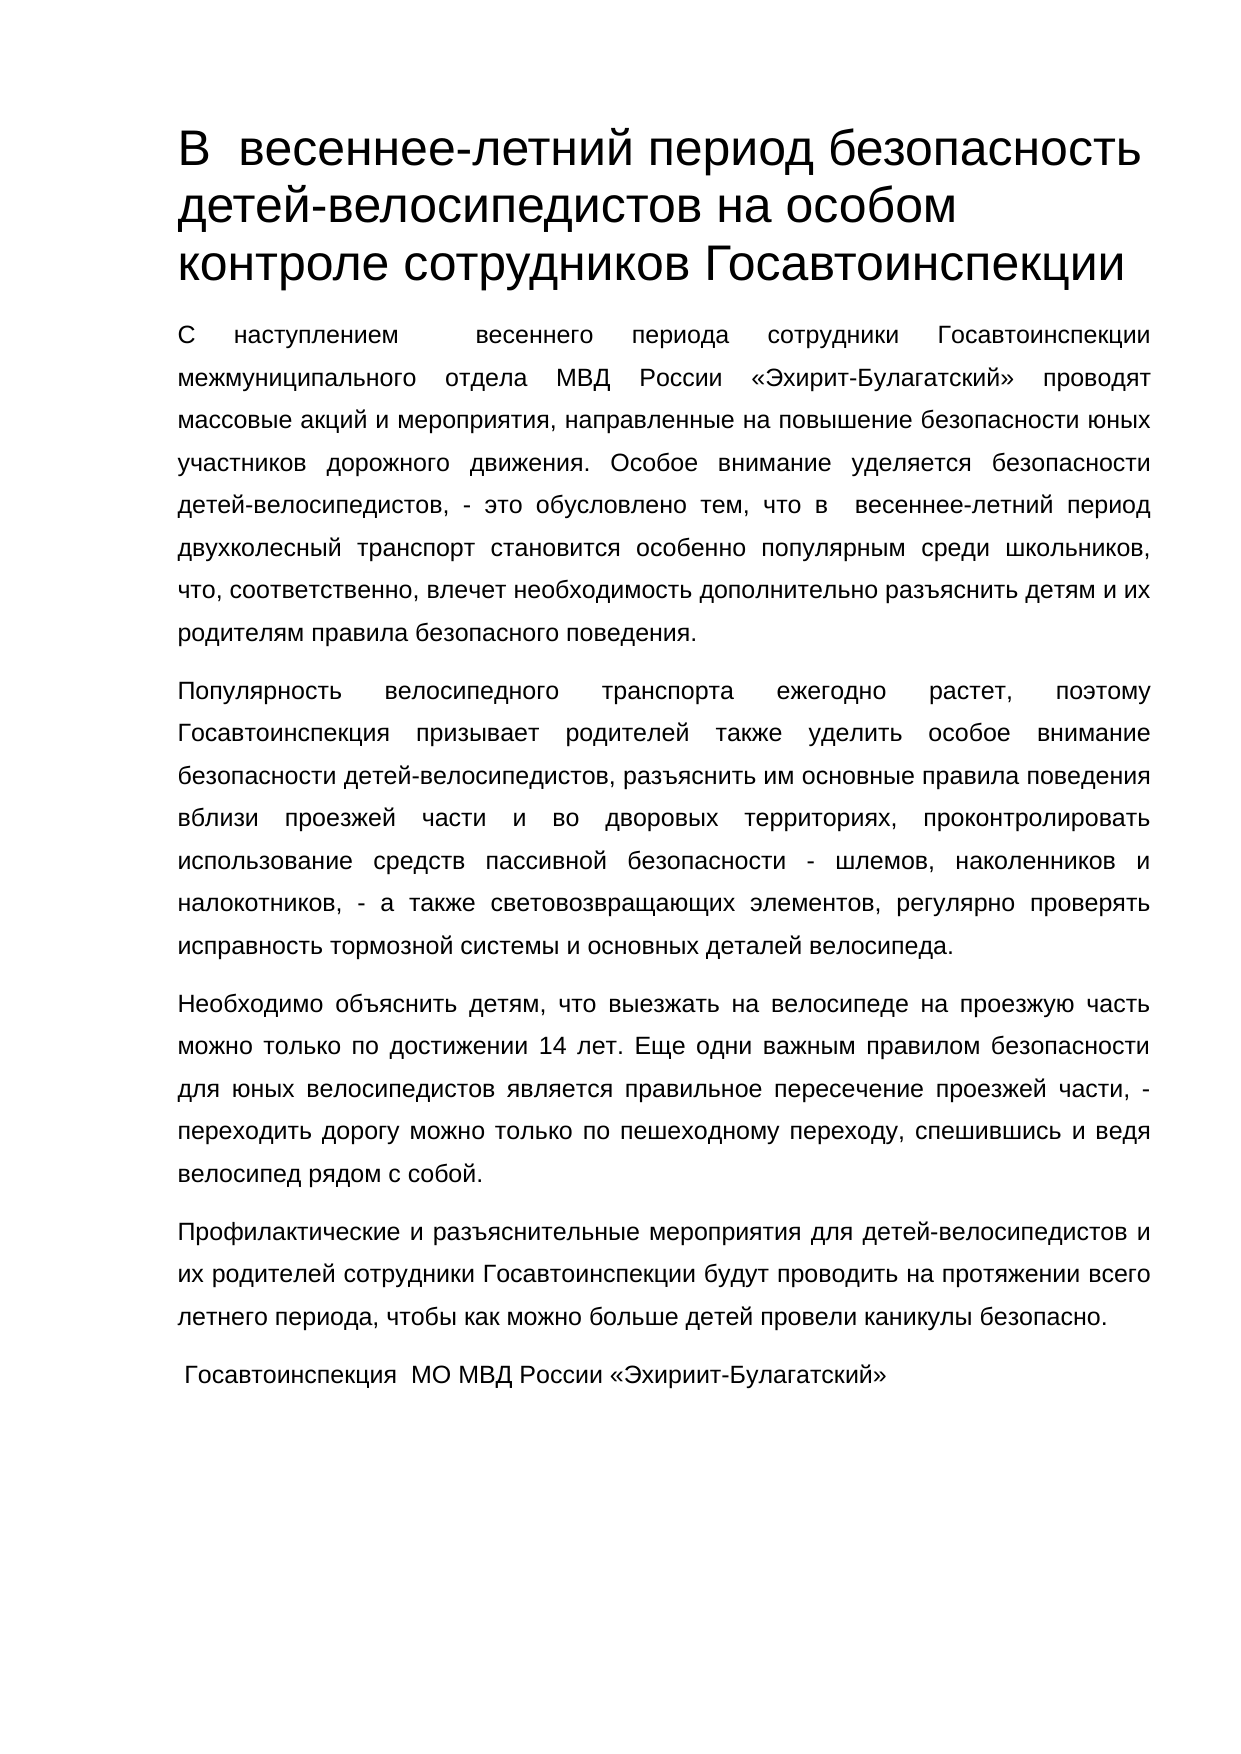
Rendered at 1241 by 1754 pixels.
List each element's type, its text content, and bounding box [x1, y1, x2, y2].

text Профилактические и разъяснительные мероприятия для детей-велосипедистов и их родителей сотрудники Госавтоинспекции будут проводить на протяжении всего летнего периода, чтобы как можно больше детей провели каникулы безопасно. [177, 1203, 1152, 1331]
text С наступлением весеннего периода сотрудники Госавтоинспекции межмуниципального отдела МВД России «Эхирит-Булагатский» проводят массовые акций и мероприятия, направленные на повышение безопасности юных участников дорожного движения. Особое внимание уделяется безопасности детей-велосипедистов, - это обусловлено тем, что в весеннее-летний период двухколесный транспорт становится особенно популярным среди школьников, что, соответственно, влечет необходимость дополнительно разъяснить детям и их родителям правила безопасного поведения. [177, 306, 1152, 646]
text Необходимо объяснить детям, что выезжать на велосипеде на проезжую часть можно только по достижении 14 лет. Еще одни важным правилом безопасности для юных велосипедистов является правильное пересечение проезжей части, - переходить дорогу можно только по пешеходному переходу, спешившись и ведя велосипед рядом с собой. [177, 975, 1152, 1187]
text В весеннее-летний период безопасность детей-велосипедистов на особом контроле сотрудников Госавтоинспекции [177, 118, 1152, 291]
text Госавтоинспекция МО МВД России «Эхириит-Булагатский» [177, 1346, 1152, 1389]
text Популярность велосипедного транспорта ежегодно растет, поэтому Госавтоинспекция призывает родителей также уделить особое внимание безопасности детей-велосипедистов, разъяснить им основные правила поведения вблизи проезжей части и во дворовых территориях, проконтролировать использование средств пассивной безопасности - шлемов, наколенников и налокотников, - а также световозвращающих элементов, регулярно проверять исправность тормозной системы и основных деталей велосипеда. [177, 662, 1152, 959]
